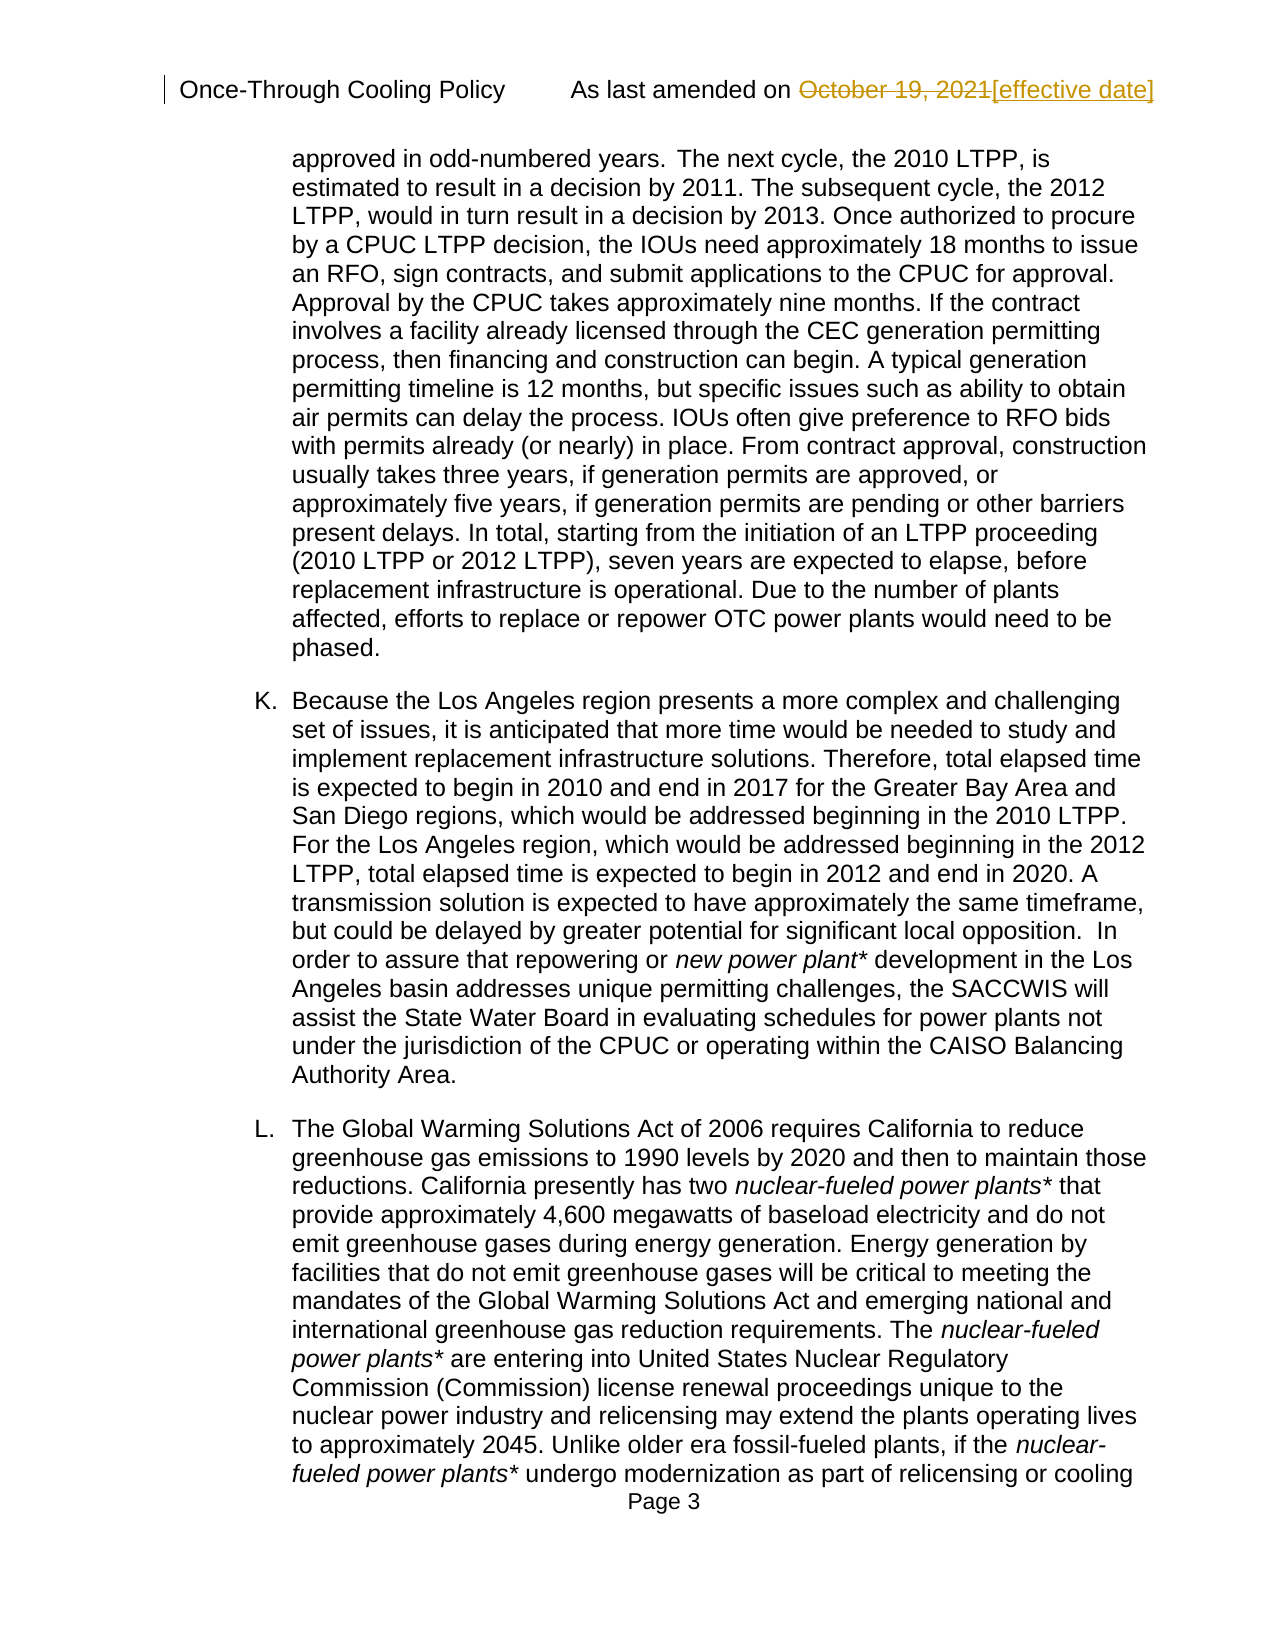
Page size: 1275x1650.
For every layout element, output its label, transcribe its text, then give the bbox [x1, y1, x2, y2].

list Because the Los Angeles region presents a more complex and challenging set of issues, it is anticipated that more time would be needed to study and implement replacement infrastructure solutions. Therefore, total elapsed time is expected to begin in 2010 and end in 2017 for the Greater Bay Area and San Diego regions, which would be addressed beginning in the 2010 LTPP. For the Los Angeles region, which would be addressed beginning in the 2012 LTPP, total elapsed time is expected to begin in 2012 and end in 2020. A transmission solution is expected to have approximately the same timeframe, but could be delayed by greater potential for significant local opposition. In order to assure that repowering or new power plant* development in the Los Angeles basin addresses unique permitting challenges, the SACCWIS will assist the State Water Board in evaluating schedules for power plants not under the jurisdiction of the CPUC or operating within the CAISO Balancing Authority Area. [254, 686, 1148, 1089]
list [254, 1114, 1148, 1487]
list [254, 144, 1148, 661]
